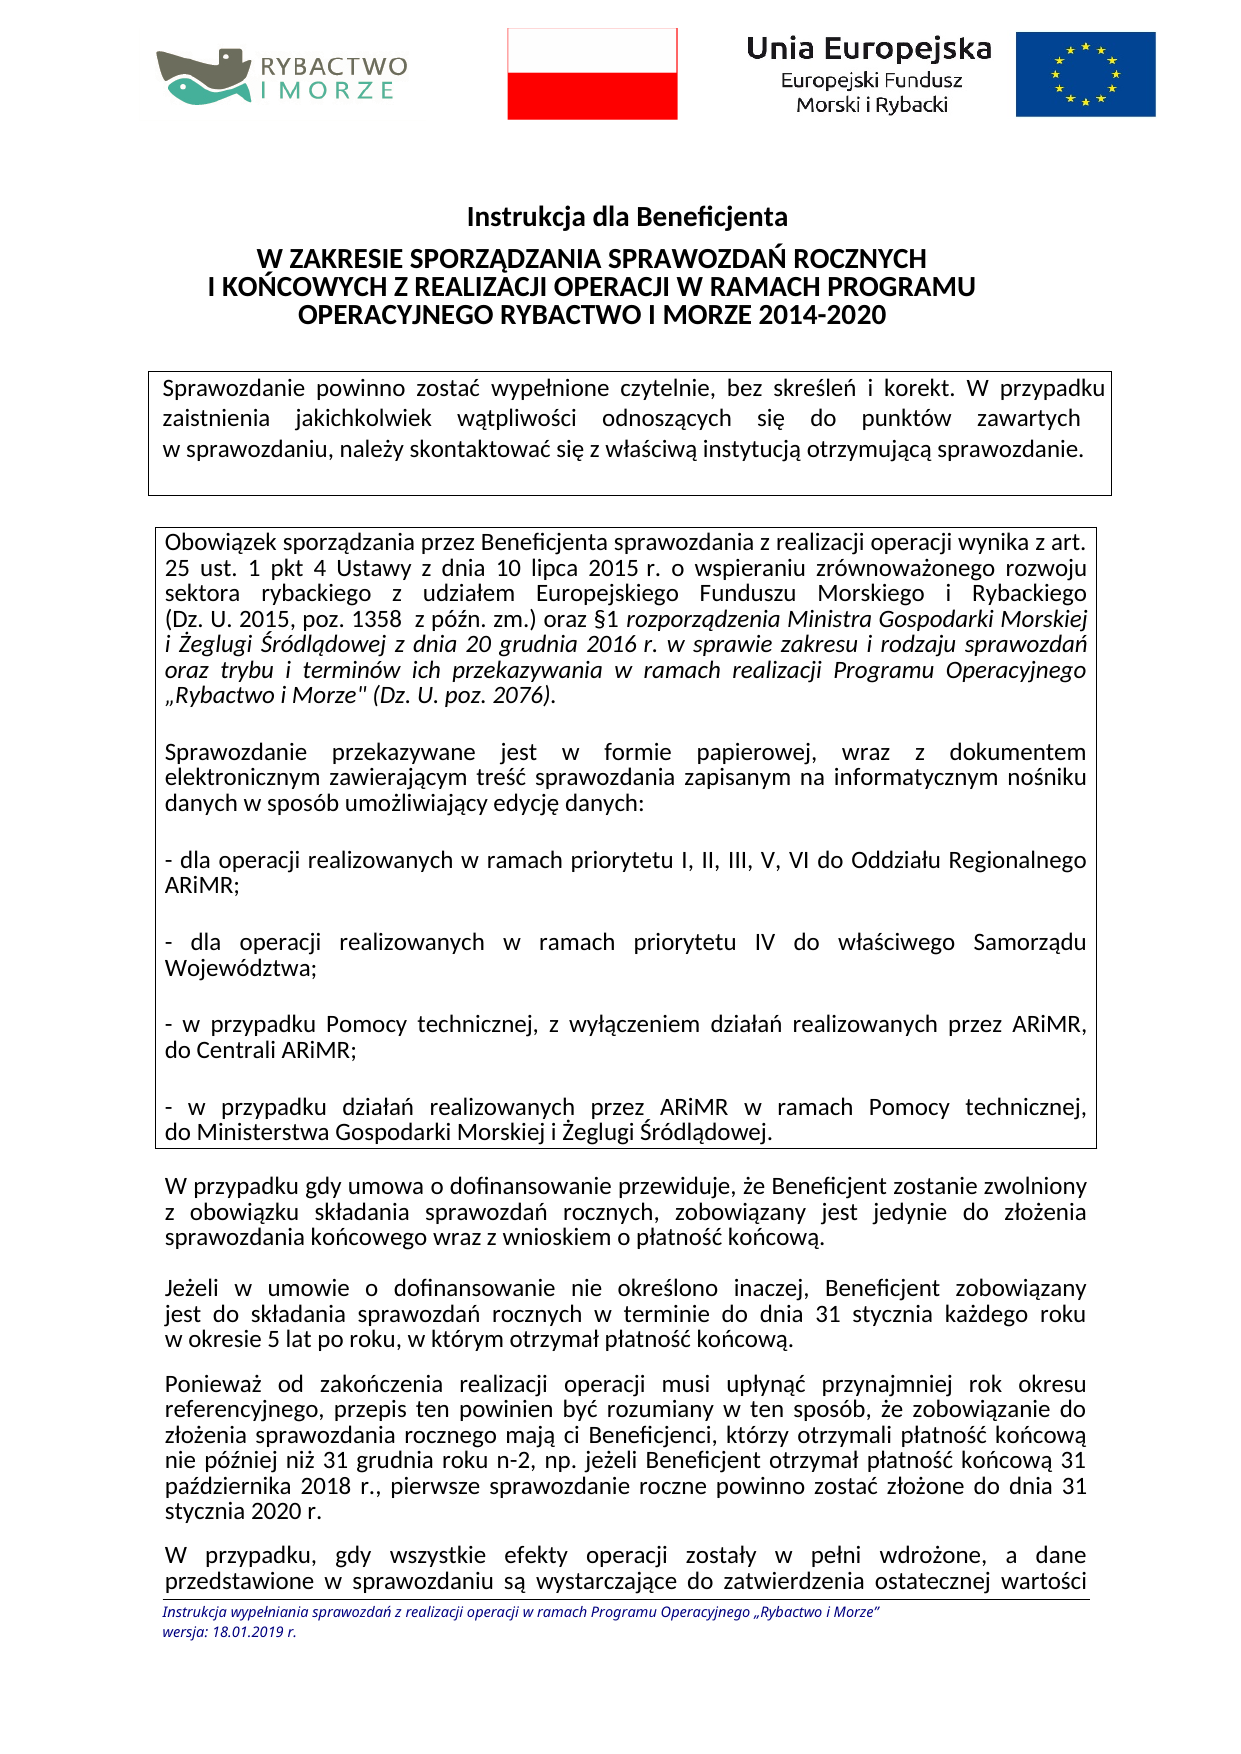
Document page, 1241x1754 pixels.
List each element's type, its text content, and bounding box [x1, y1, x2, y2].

text W ZAKRESIE SPORZĄDZANIA SPRAWOZDAŃ ROCZNYCH I KOŃCOWYCH Z REALIZACJI OPERACJI W RAMACH PROGRAMU OPERACYJNEGO RYBACTWO I MORZE 2014-2020 [164, 246, 1019, 330]
text Obowiązek sporządzania przez Beneficjenta sprawozdania z realizacji operacji wynika z art. 25 ust. 1 pkt 4 Ustawy z dnia 10 lipca 2015 r. o wspieraniu zrównoważonego rozwoju sektora rybackiego z udziałem Europejskiego Funduszu Morskiego i Rybackiego (Dz. U. 2015, poz. 1358 z późn. zm.) oraz §1 rozporządzenia Ministra Gospodarki Morskiej i Żeglugi Śródlądowej z dnia 20 grudnia 2016 r. w sprawie zakresu i rodzaju sprawozdań oraz trybu i terminów ich przekazywania w ramach realizacji Programu Operacyjnego „Rybactwo i Morze" (Dz. U. poz. 2076). [156, 528, 1096, 709]
picture [139, 28, 427, 121]
text - dla operacji realizowanych w ramach priorytetu IV do właściwego Samorządu Województwa; [156, 927, 1096, 981]
text Instrukcja dla Beneficjenta [164, 198, 1090, 234]
text Ponieważ od zakończenia realizacji operacji musi upłynąć przynajmniej rok okresu referencyjnego, przepis ten powinien być rozumiany w ten sposób, że zobowiązanie do złożenia sprawozdania rocznego mają ci Beneficjenci, którzy otrzymali płatność końcową nie później niż 31 grudnia roku n-2, np. jeżeli Beneficjent otrzymał płatność końcową 31 października 2018 r., pierwsze sprawozdanie roczne powinno zostać złożone do dnia 31 stycznia 2020 r. [164, 1372, 1088, 1525]
text W przypadku gdy umowa o dofinansowanie przewiduje, że Beneficjent zostanie zwolniony z obowiązku składania sprawozdań rocznych, zobowiązany jest jedynie do złożenia sprawozdania końcowego wraz z wnioskiem o płatność końcową. [164, 1174, 1088, 1251]
text Sprawozdanie przekazywane jest w formie papierowej, wraz z dokumentem elektronicznym zawierającym treść sprawozdania zapisanym na informatycznym nośniku danych w sposób umożliwiający edycję danych: [156, 737, 1096, 816]
table_header Sprawozdanie powinno zostać wypełnione czytelnie, bez skreśleń i korekt. W przypadku zaistnienia jakichkolwiek wątpliwości odnoszących się do punktów zawartych w sprawozdaniu, należy skontaktować się z właściwą instytucją otrzymującą sprawozdanie. [149, 372, 1111, 494]
picture [748, 30, 1158, 119]
picture [507, 28, 679, 121]
text - w przypadku działań realizowanych przez ARiMR w ramach Pomocy technicznej, do Ministerstwa Gospodarki Morskiej i Żeglugi Śródlądowej. [156, 1091, 1096, 1148]
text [164, 1543, 1088, 1594]
text Jeżeli w umowie o dofinansowanie nie określono inaczej, Beneficjent zobowiązany jest do składania sprawozdań rocznych w terminie do dnia 31 stycznia każdego roku w okresie 5 lat po roku, w którym otrzymał płatność końcową. [164, 1276, 1088, 1353]
text - w przypadku Pomocy technicznej, z wyłączeniem działań realizowanych przez ARiMR, do Centrali ARiMR; [156, 1009, 1096, 1063]
text - dla operacji realizowanych w ramach priorytetu I, II, III, V, VI do Oddziału Regionalnego ARiMR; [156, 844, 1096, 899]
